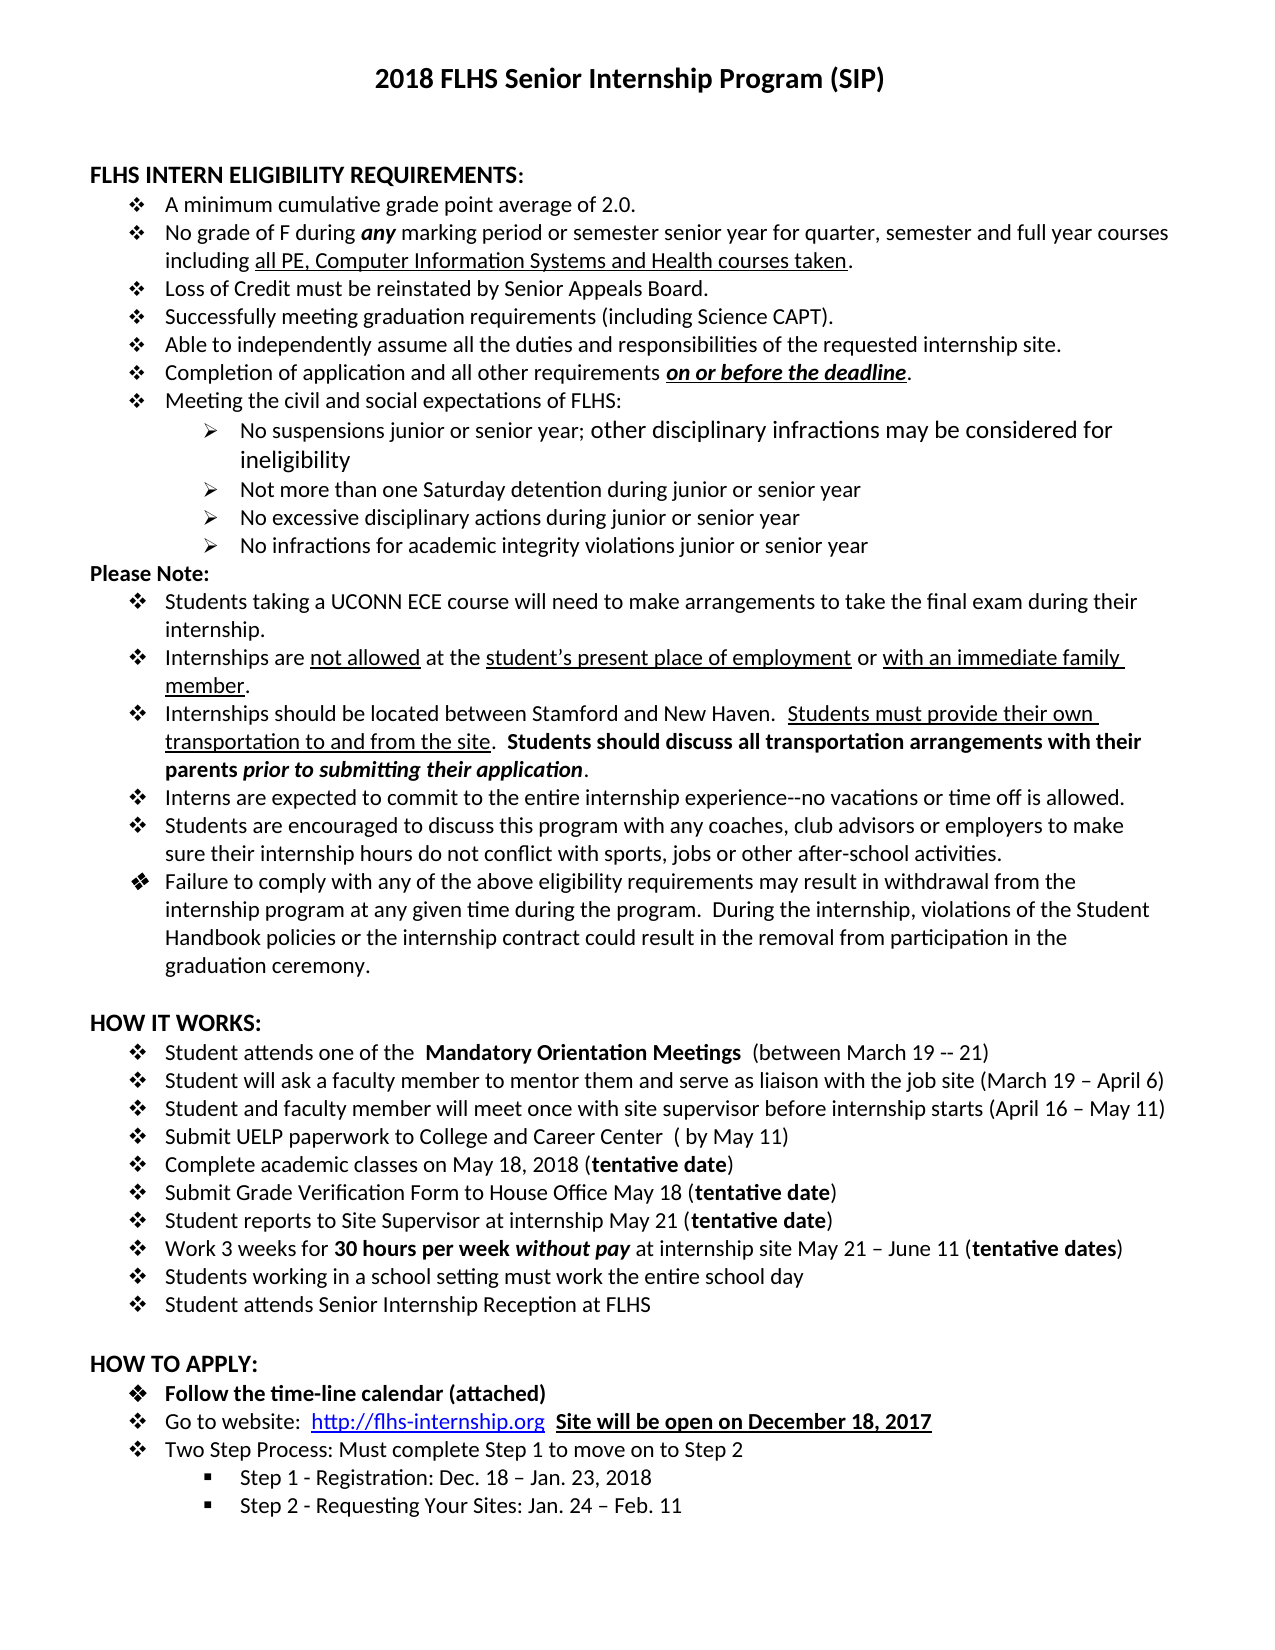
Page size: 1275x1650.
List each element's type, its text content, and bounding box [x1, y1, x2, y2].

list Successfully meeting graduation requirements (including Science CAPT). [127, 302, 1170, 330]
list Submit Grade Verification Form to House Office May 18 (tentative date) [127, 1178, 1170, 1206]
list No excessive disciplinary actions during junior or senior year [202, 503, 1170, 531]
text FLHS INTERN ELIGIBILITY REQUIREMENTS: [90, 159, 1170, 190]
list Student attends one of the Mandatory Orientation Meetings (between March 19 -- 21) [127, 1038, 1170, 1066]
list Step 2 - Requesting Your Sites: Jan. 24 – Feb. 11 [202, 1491, 1170, 1519]
list Complete academic classes on May 18, 2018 (tentative date) [127, 1150, 1170, 1178]
text HOW IT WORKS: [90, 1007, 1170, 1038]
list Internships are not allowed at the student’s present place of employment or with an immediate family member. [127, 643, 1170, 699]
text 2018 FLHS Senior Internship Program (SIP) [90, 60, 1170, 96]
list Step 1 - Registration: Dec. 18 – Jan. 23, 2018 [202, 1463, 1170, 1491]
list Meeting the civil and social expectations of FLHS: [127, 386, 1170, 414]
list Students taking a UCONN ECE course will need to make arrangements to take the final exam during their internship. [127, 587, 1170, 643]
list Loss of Credit must be reinstated by Senior Appeals Board. [127, 274, 1170, 302]
list Student reports to Site Supervisor at internship May 21 (tentative date) [127, 1206, 1170, 1234]
list Not more than one Saturday detention during junior or senior year [202, 475, 1170, 503]
list Go to website: http://flhs-internship.org Site will be open on December 18, 2017 [127, 1407, 1170, 1435]
list No suspensions junior or senior year; other disciplinary infractions may be considered for ineligibility [202, 414, 1170, 475]
list A minimum cumulative grade point average of 2.0. [127, 190, 1170, 218]
list Completion of application and all other requirements on or before the deadline. [127, 358, 1170, 386]
list Submit UELP paperwork to College and Career Center ( by May 11) [127, 1122, 1170, 1150]
list Internships should be located between Stamford and New Haven. Students must provide their own transportation to and from the site. Students should discuss all transportation arrangements with their parents prior to submitting their application. [127, 699, 1170, 783]
list Student attends Senior Internship Reception at FLHS [127, 1290, 1170, 1318]
list Follow the time-line calendar (attached) [127, 1379, 1170, 1407]
list Failure to comply with any of the above eligibility requirements may result in withdrawal from the internship program at any given time during the program. During the internship, violations of the Student Handbook policies or the internship contract could result in the removal from participation in the graduation ceremony. [127, 867, 1170, 979]
list Student and faculty member will meet once with site supervisor before internship starts (April 16 – May 11) [127, 1094, 1170, 1122]
list Work 3 weeks for 30 hours per week without pay at internship site May 21 – June 11 (tentative dates) [127, 1234, 1170, 1262]
list Students working in a school setting must work the entire school day [127, 1262, 1170, 1290]
list Students are encouraged to discuss this program with any coaches, club advisors or employers to make sure their internship hours do not conflict with sports, jobs or other after-school activities. [127, 811, 1170, 867]
list Interns are expected to commit to the entire internship experience--no vacations or time off is allowed. [127, 783, 1170, 811]
list Able to independently assume all the duties and responsibilities of the requested internship site. [127, 330, 1170, 358]
text Please Note: [90, 559, 1170, 587]
list Two Step Process: Must complete Step 1 to move on to Step 2 [127, 1435, 1170, 1463]
list Student will ask a faculty member to mentor them and serve as liaison with the job site (March 19 – April 6) [127, 1066, 1170, 1094]
text HOW TO APPLY: [90, 1349, 1170, 1379]
list No infractions for academic integrity violations junior or senior year [202, 531, 1170, 559]
list No grade of F during any marking period or semester senior year for quarter, semester and full year courses including all PE, Computer Information Systems and Health courses taken. [127, 218, 1170, 274]
